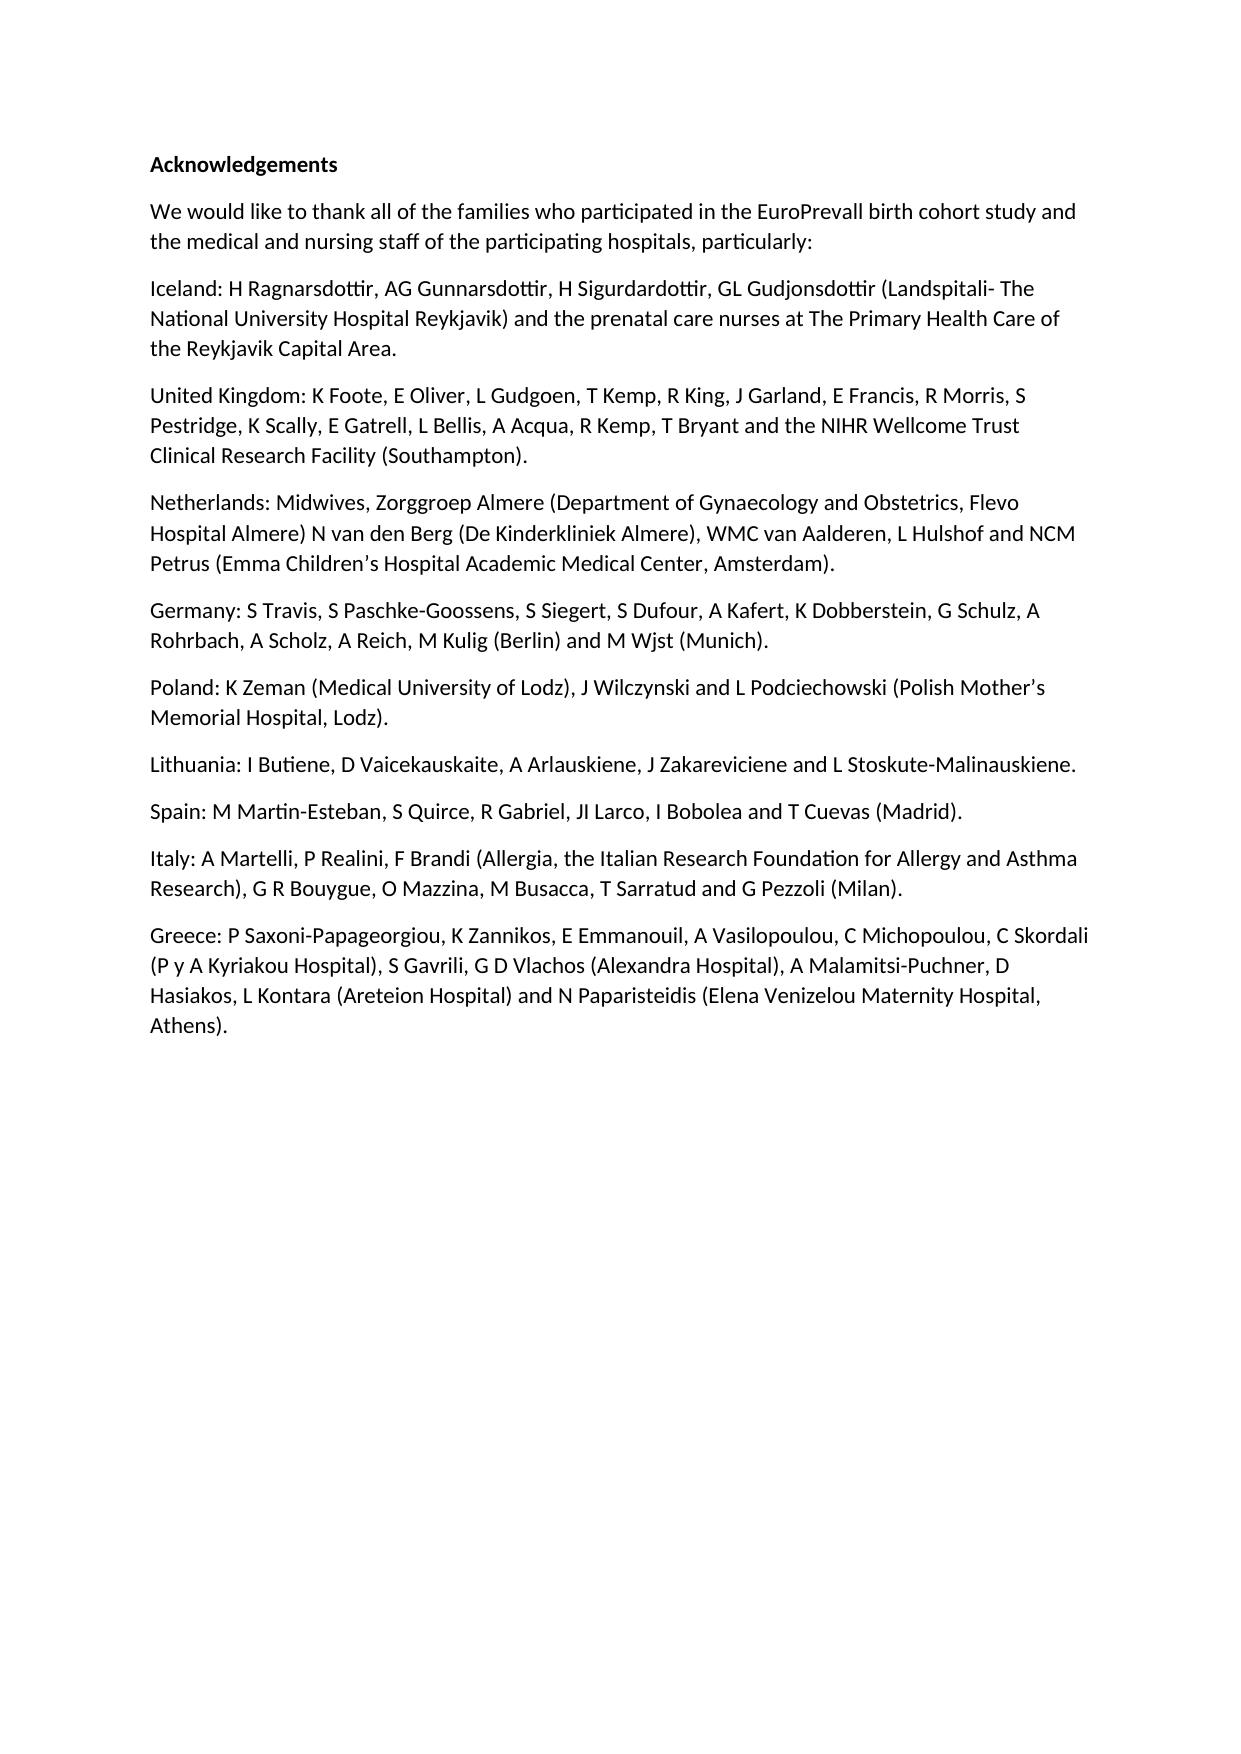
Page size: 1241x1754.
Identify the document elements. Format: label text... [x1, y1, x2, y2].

text United Kingdom: K Foote, E Oliver, L Gudgoen, T Kemp, R King, J Garland, E Francis, R Morris, S Pestridge, K Scally, E Gatrell, L Bellis, A Acqua, R Kemp, T Bryant and the NIHR Wellcome Trust Clinical Research Facility (Southampton). [150, 381, 1090, 470]
text Iceland: H Ragnarsdottir, AG Gunnarsdottir, H Sigurdardottir, GL Gudjonsdottir (Landspitali- The National University Hospital Reykjavik) and the prenatal care nurses at The Primary Health Care of the Reykjavik Capital Area. [150, 274, 1090, 362]
text Lithuania: I Butiene, D Vaicekauskaite, A Arlauskiene, J Zakareviciene and L Stoskute-Malinauskiene. [150, 750, 1090, 778]
text Netherlands: Midwives, Zorggroep Almere (Department of Gynaecology and Obstetrics, Flevo Hospital Almere) N van den Berg (De Kinderkliniek Almere), WMC van Aalderen, L Hulshof and NCM Petrus (Emma Children’s Hospital Academic Medical Center, Amsterdam). [150, 488, 1090, 577]
text Italy: A Martelli, P Realini, F Brandi (Allergia, the Italian Research Foundation for Allergy and Asthma Research), G R Bouygue, O Mazzina, M Busacca, T Sarratud and G Pezzoli (Milan). [150, 844, 1090, 902]
text We would like to thank all of the families who participated in the EuroPrevall birth cohort study and the medical and nursing staff of the participating hospitals, particularly: [150, 197, 1090, 255]
text Greece: P Saxoni-Papageorgiou, K Zannikos, E Emmanouil, A Vasilopoulou, C Michopoulou, C Skordali (P y A Kyriakou Hospital), S Gavrili, G D Vlachos (Alexandra Hospital), A Malamitsi-Puchner, D Hasiakos, L Kontara (Areteion Hospital) and N Paparisteidis (Elena Venizelou Maternity Hospital, Athens). [150, 921, 1090, 1039]
text Spain: M Martin-Esteban, S Quirce, R Gabriel, JI Larco, I Bobolea and T Cuevas (Madrid). [150, 797, 1090, 825]
text Poland: K Zeman (Medical University of Lodz), J Wilczynski and L Podciechowski (Polish Mother’s Memorial Hospital, Lodz). [150, 673, 1090, 731]
text Germany: S Travis, S Paschke-Goossens, S Siegert, S Dufour, A Kafert, K Dobberstein, G Schulz, A Rohrbach, A Scholz, A Reich, M Kulig (Berlin) and M Wjst (Munich). [150, 596, 1090, 654]
text Acknowledgements [150, 150, 1090, 178]
